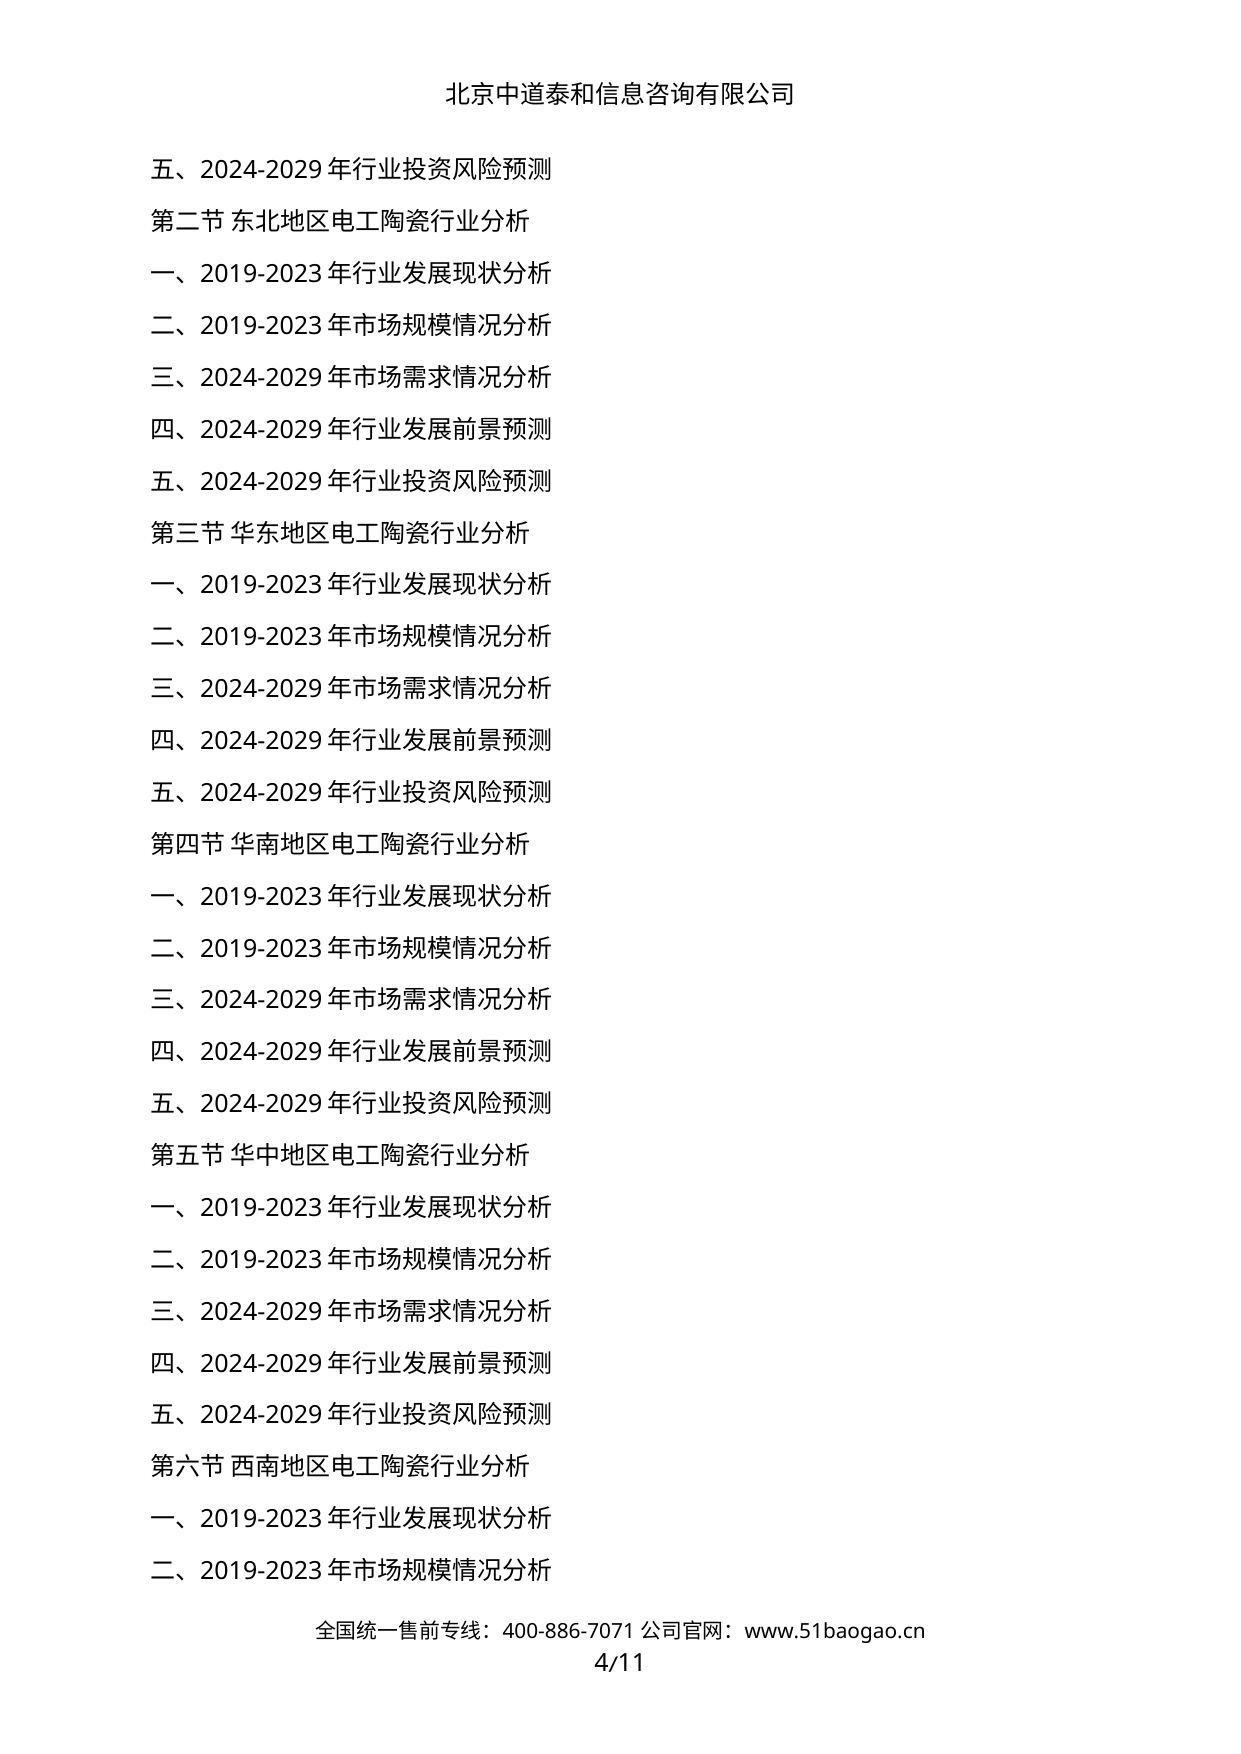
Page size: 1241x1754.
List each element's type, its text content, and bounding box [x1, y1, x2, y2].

text 三、2024-2029年市场需求情况分析 [150, 669, 1090, 705]
text 四、2024-2029年行业发展前景预测 [150, 1032, 1090, 1068]
text 第三节 华东地区电工陶瓷行业分析 [150, 513, 1090, 549]
text 四、2024-2029年行业发展前景预测 [150, 409, 1090, 446]
text 一、2019-2023年行业发展现状分析 [150, 1187, 1090, 1224]
text 一、2019-2023年行业发展现状分析 [150, 1499, 1090, 1535]
text 五、2024-2029年行业投资风险预测 [150, 1084, 1090, 1120]
text 二、2019-2023年市场规模情况分析 [150, 1551, 1090, 1587]
text 一、2019-2023年行业发展现状分析 [150, 565, 1090, 601]
text 第五节 华中地区电工陶瓷行业分析 [150, 1136, 1090, 1172]
text 五、2024-2029年行业投资风险预测 [150, 1395, 1090, 1431]
text 第二节 东北地区电工陶瓷行业分析 [150, 202, 1090, 238]
text 五、2024-2029年行业投资风险预测 [150, 772, 1090, 809]
text 一、2019-2023年行业发展现状分析 [150, 876, 1090, 912]
text 三、2024-2029年市场需求情况分析 [150, 980, 1090, 1016]
text 五、2024-2029年行业投资风险预测 [150, 150, 1090, 186]
text 一、2019-2023年行业发展现状分析 [150, 254, 1090, 290]
text 三、2024-2029年市场需求情况分析 [150, 357, 1090, 394]
text 二、2019-2023年市场规模情况分析 [150, 617, 1090, 653]
text 五、2024-2029年行业投资风险预测 [150, 461, 1090, 497]
text 三、2024-2029年市场需求情况分析 [150, 1291, 1090, 1327]
text 第四节 华南地区电工陶瓷行业分析 [150, 824, 1090, 861]
text 四、2024-2029年行业发展前景预测 [150, 1343, 1090, 1379]
text 四、2024-2029年行业发展前景预测 [150, 721, 1090, 757]
text 二、2019-2023年市场规模情况分析 [150, 306, 1090, 342]
text 二、2019-2023年市场规模情况分析 [150, 928, 1090, 964]
text 二、2019-2023年市场规模情况分析 [150, 1239, 1090, 1276]
text 第六节 西南地区电工陶瓷行业分析 [150, 1447, 1090, 1483]
